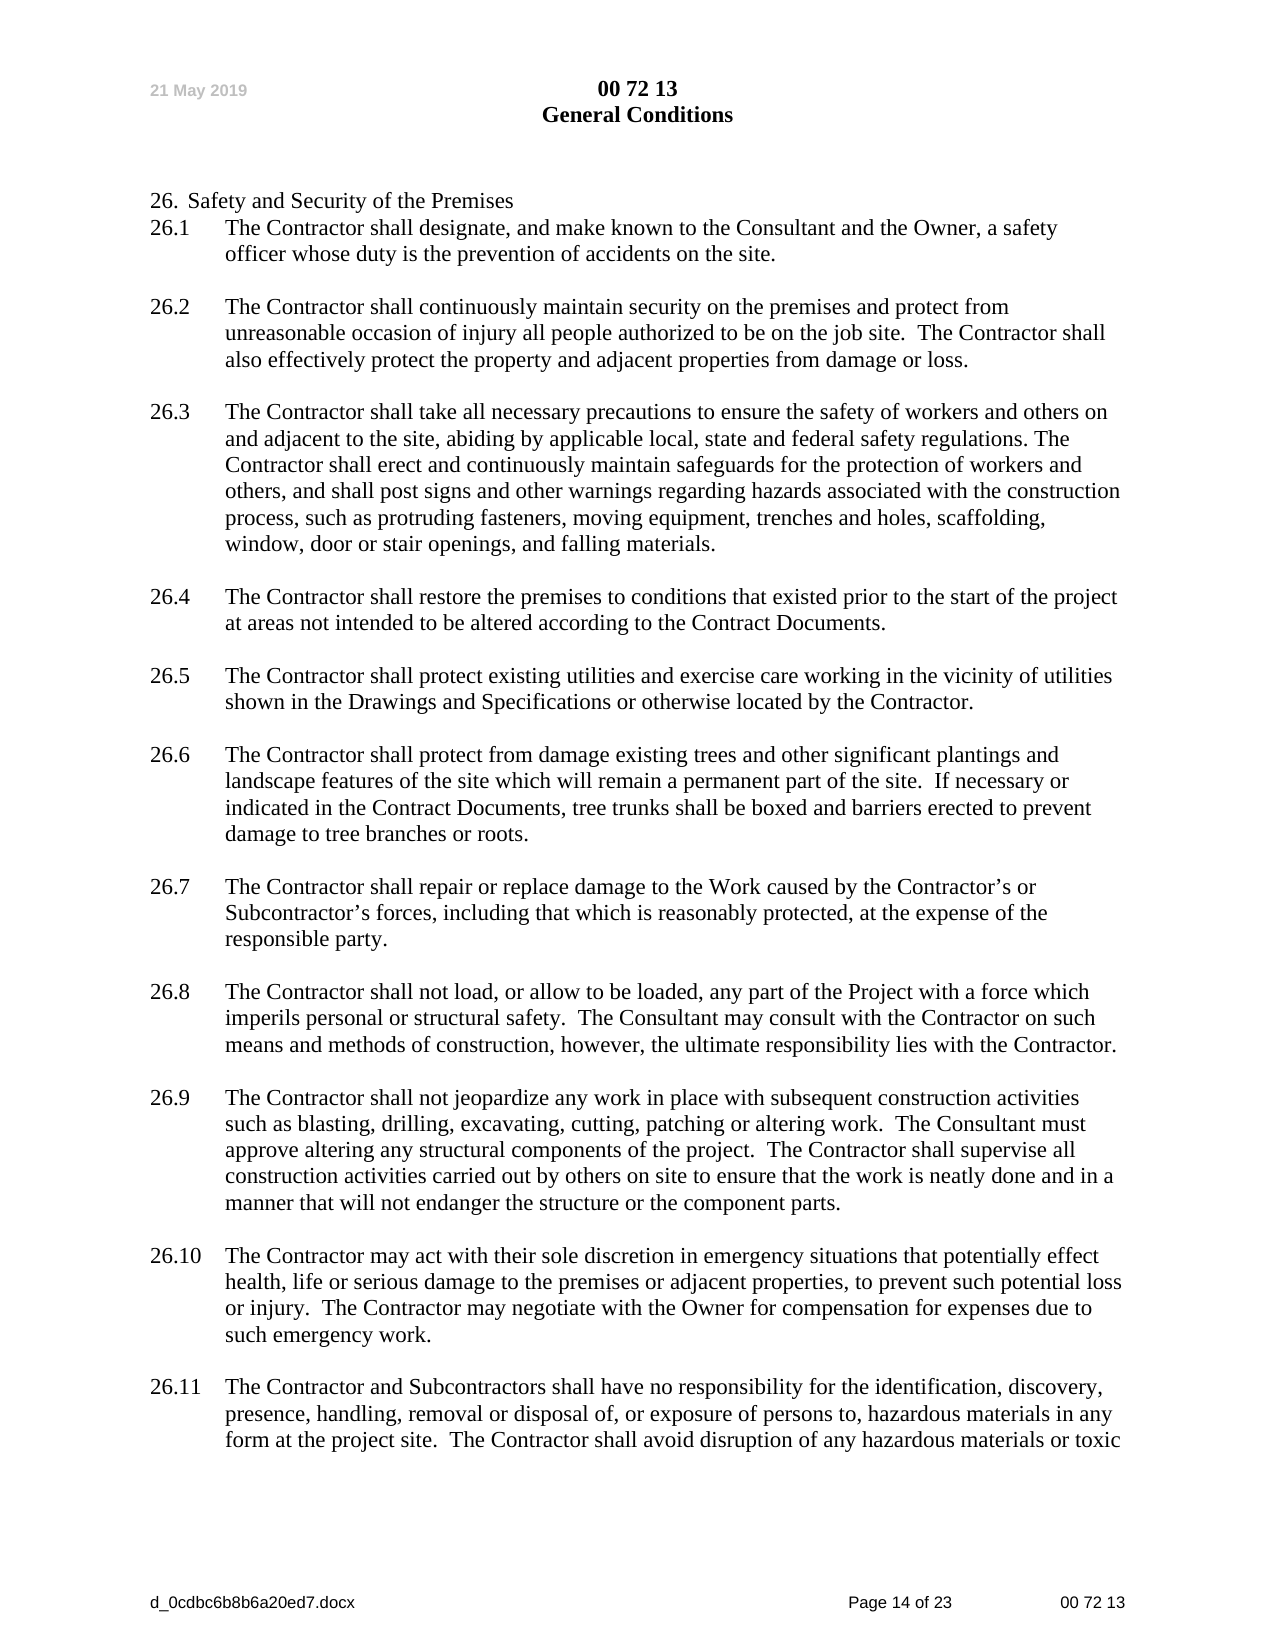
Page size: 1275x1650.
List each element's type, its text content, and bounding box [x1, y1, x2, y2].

subtitle The Contractor shall place equipment and materials, and conduct activities on the premises in a manner that does not unreasonably hinder site circulation, environmental stability, or any long term effect. Likewise, the Consultant's directions shall not cause the use of premises to be impeded for the Contractor or Owner. [150, 509, 1125, 615]
subtitle The Contractor shall designate, and make known to the Consultant and the Owner, a safety officer whose duty is the prevention of accidents on the site. [150, 1042, 1125, 1095]
subtitle The Contractor shall take all necessary precautions to ensure the safety of workers and others on and adjacent to the site, abiding by applicable local, state and federal safety regulations. The Contractor shall erect and continuously maintain safeguards for the protection of workers and others, and shall post signs and other warnings regarding hazards associated with the construction process, such as protruding fasteners, moving equipment, trenches and holes, scaffolding, window, door or stair openings, and falling materials. [150, 1227, 1125, 1385]
subtitle The Contractor shall continuously maintain security on the premises and protect from unreasonable occasion of injury all people authorized to be on the job site. The Contractor shall also effectively protect the property and adjacent properties from damage or loss. [150, 1121, 1125, 1200]
subtitle In the event of the termination of the Consultant's employment on the project prior to completion of the work, the Owner shall appoint a capable and reputable replacement. The status of the new Consultant relative to this contract shall be that of the former Consultant. [150, 319, 1125, 398]
subtitle The Contractor shall restore the premises to conditions that existed prior to the start of the project at areas not intended to be altered according to the Contract Documents. [150, 1411, 1125, 1464]
subtitle Management of the Premises [150, 454, 1125, 480]
subtitle The Contractor shall not use the premises for any purpose other than that which is directly related to the scope of work. The Owner shall not use the premises for any purpose incompatible with the proposed work simultaneous to the work of the Contractor. [150, 641, 1125, 720]
subtitle The Contractor shall enforce the Consultant’s instructions regarding information posted on the premises such as signage and advertisements, as well as activities conducted on the premises such as fires, and smoking. [150, 747, 1125, 826]
subtitle The Consultant is the interpreter of the conditions of the contract and the judge of its performance. The Consultant shall favor neither the Owner nor the Contractor, but shall use the Consultant’s powers under the contract to enforce faithful performance by both parties. [150, 214, 1125, 293]
subtitle The Owner may occupy any part of the Project that is completed with the written consent of the Contractor, and without prejudice to any of the rights of the Owner or Contractor. Such use or occupancy shall not, in and of itself, be construed as a final acceptance of any work or materials. [150, 852, 1125, 931]
subtitle Safety and Security of the Premises [150, 987, 1125, 1013]
